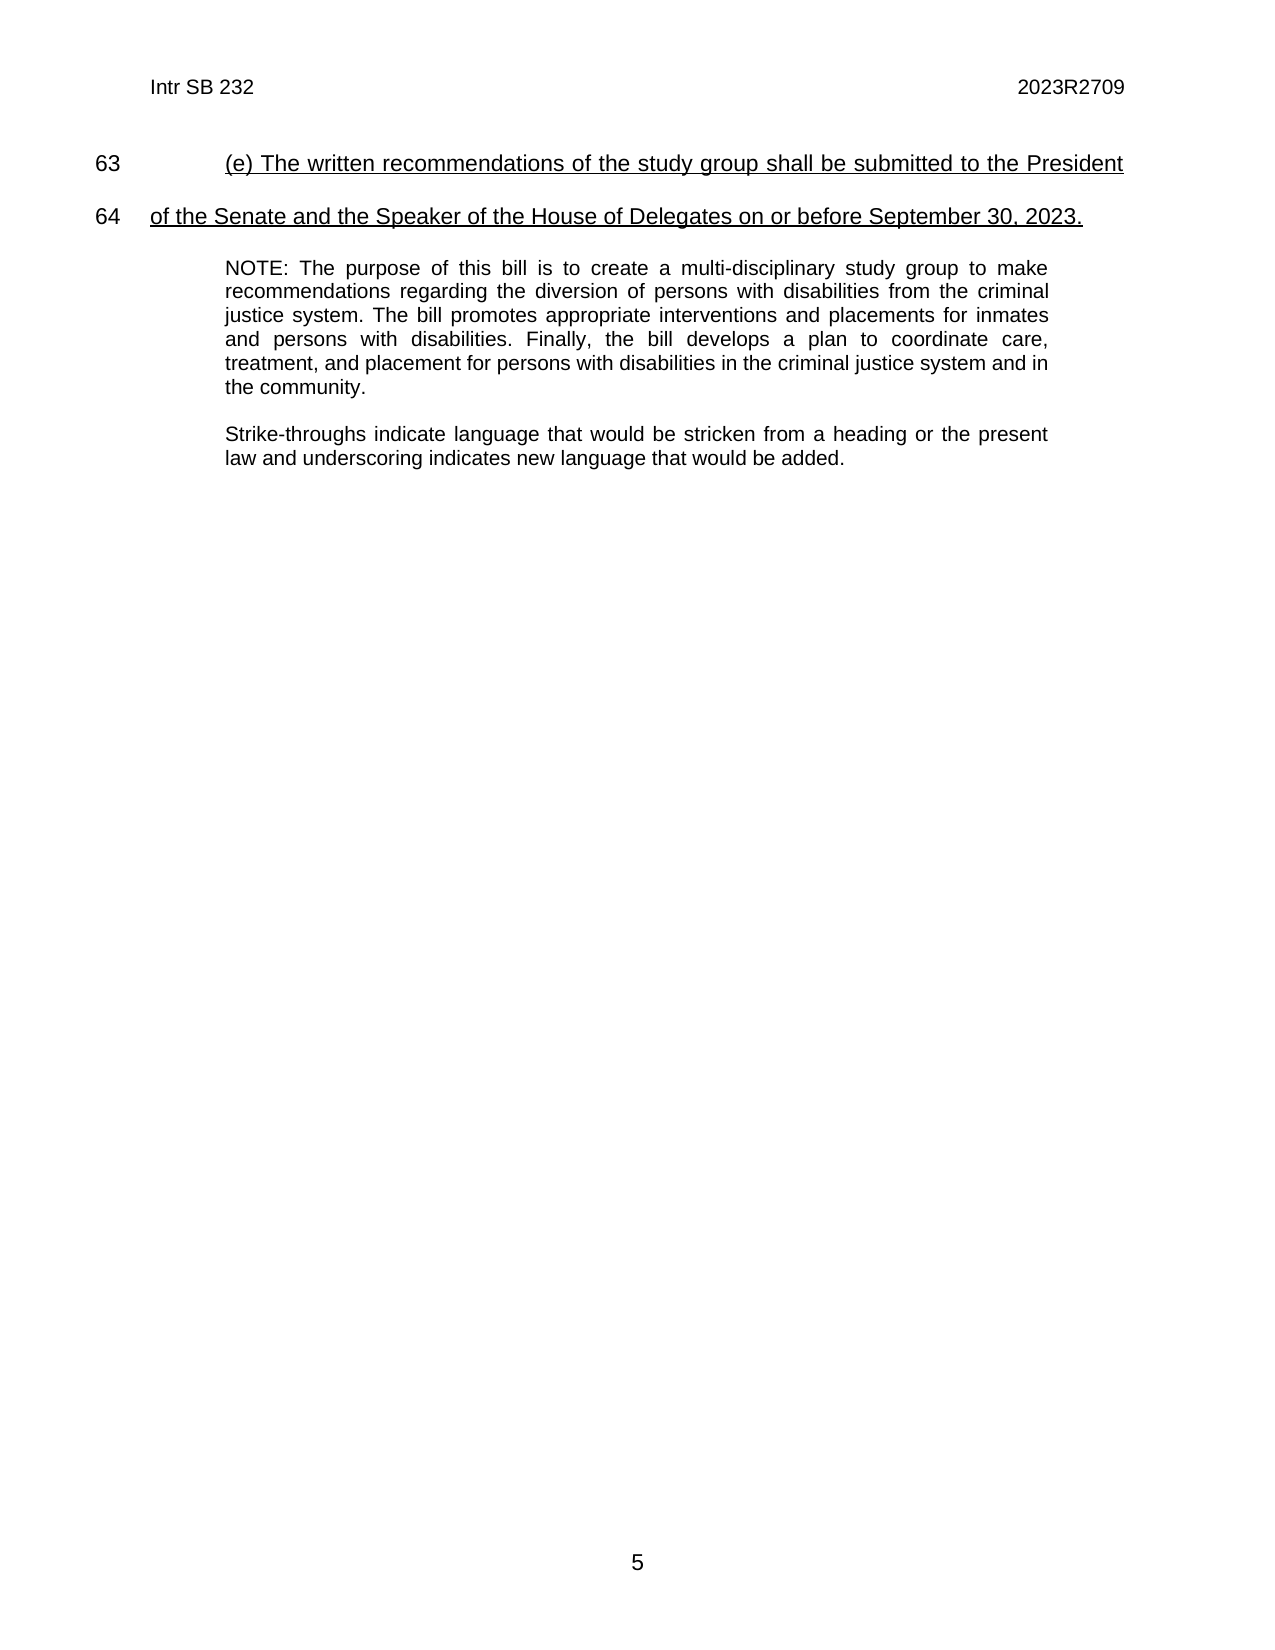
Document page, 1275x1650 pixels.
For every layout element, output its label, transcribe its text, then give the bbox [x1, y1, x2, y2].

text Strike-throughs indicate language that would be stricken from a heading or the present law and underscoring indicates new language that would be added. [225, 422, 1050, 470]
text (e) The written recommendations of the study group shall be submitted to the President of the Senate and the Speaker of the House of Delegates on or before September 30, 2023. [150, 150, 1125, 229]
text NOTE: The purpose of this bill is to create a multi-disciplinary study group to make recommendations regarding the diversion of persons with disabilities from the criminal justice system. The bill promotes appropriate interventions and placements for inmates and persons with disabilities. Finally, the bill develops a plan to coordinate care, treatment, and placement for persons with disabilities in the criminal justice system and in the community. [225, 255, 1050, 399]
